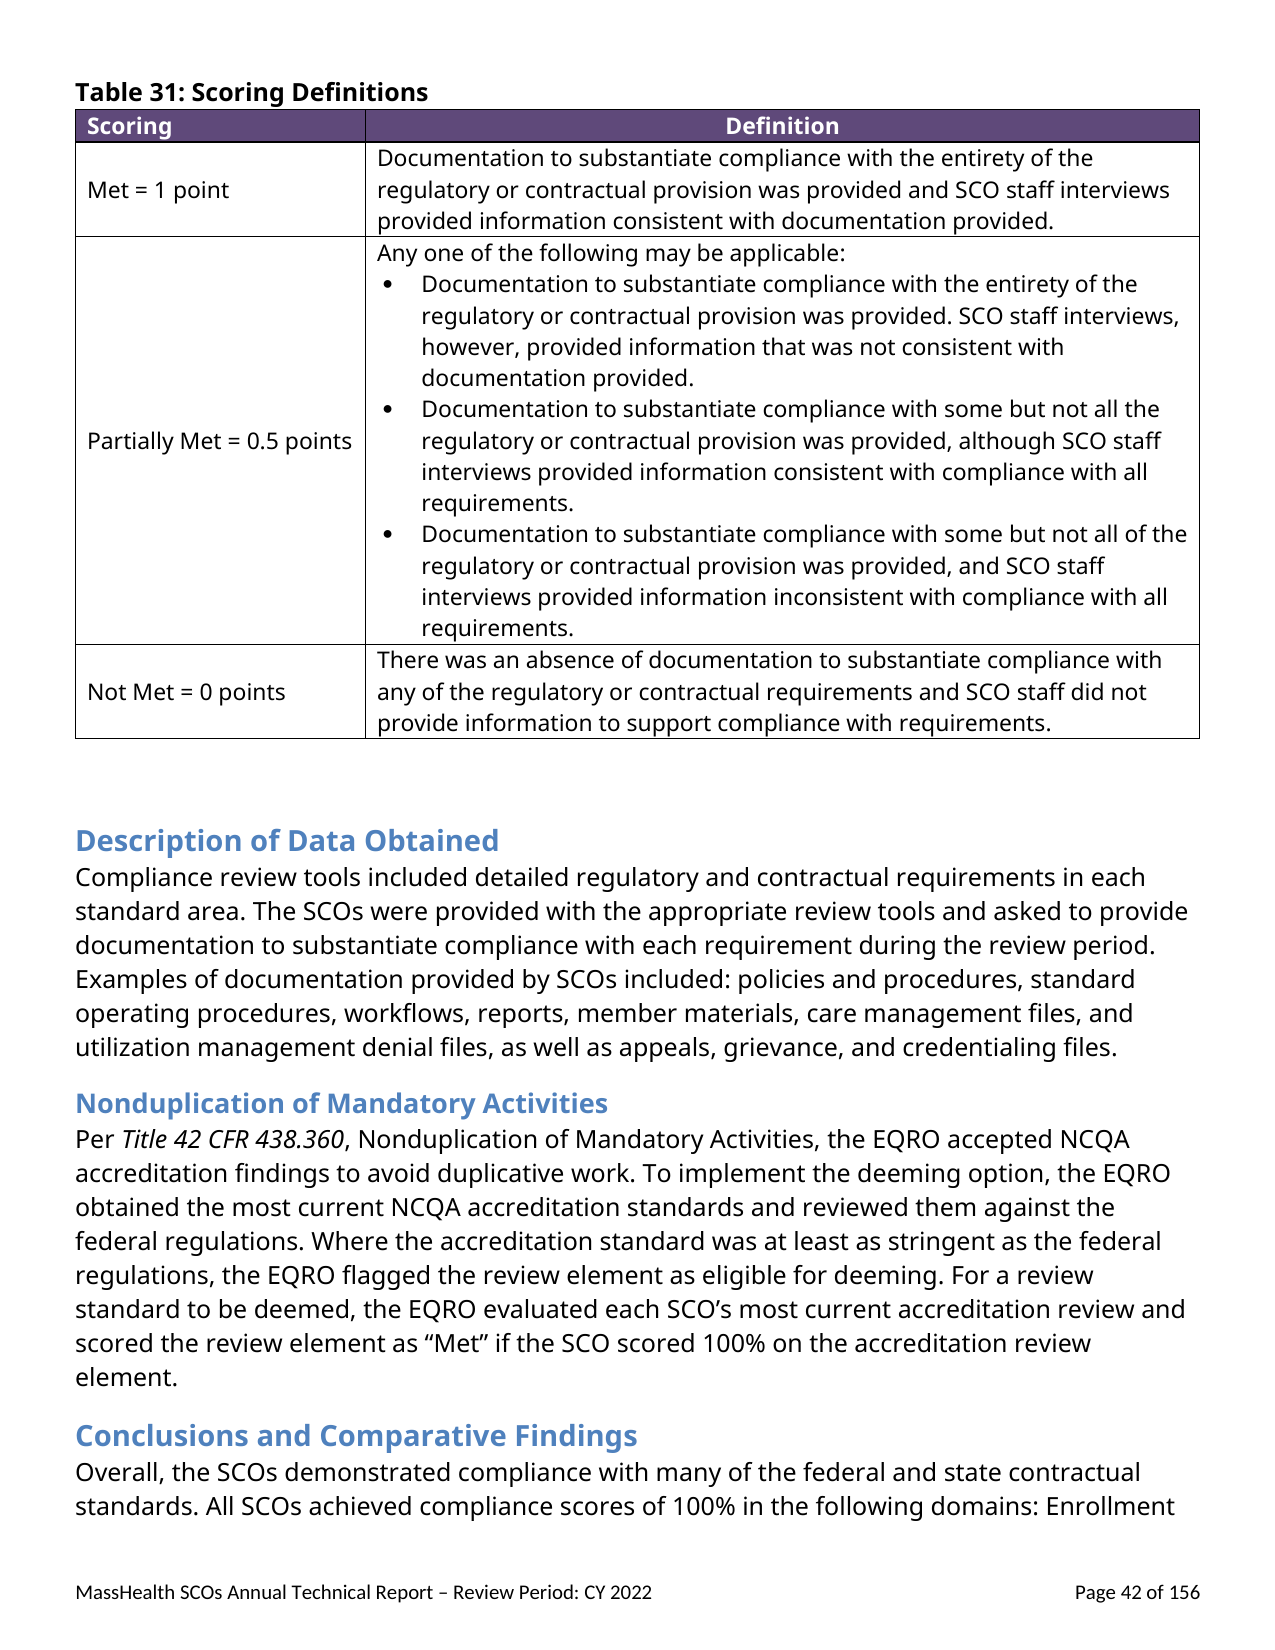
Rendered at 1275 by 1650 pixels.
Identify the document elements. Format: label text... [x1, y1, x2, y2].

text Compliance review tools included detailed regulatory and contractual requirements in each standard area. The SCOs were provided with the appropriate review tools and asked to provide documentation to substantiate compliance with each requirement during the review period. Examples of documentation provided by SCOs included: policies and procedures, standard operating procedures, workflows, reports, member materials, care management files, and utilization management denial files, as well as appeals, grievance, and credentialing files. [75, 859, 1200, 1064]
subtitle Description of Data Obtained [75, 820, 1200, 859]
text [75, 1454, 1200, 1523]
table_cell Documentation to substantiate compliance with the entirety of the regulatory or contractual provision was provided and SCO staff interviews provided information consistent with documentation provided. [366, 143, 1199, 236]
table_cell Met = 1 point [76, 143, 365, 236]
subtitle Nonduplication of Mandatory Activities [75, 1085, 1200, 1122]
subtitle Conclusions and Comparative Findings [75, 1415, 1200, 1454]
table_header Definition [366, 110, 1199, 141]
table_cell There was an absence of documentation to substantiate compliance with any of the regulatory or contractual requirements and SCO staff did not provide information to support compliance with requirements. [366, 645, 1199, 738]
text Table 31: Scoring Definitions [75, 75, 1200, 109]
table_cell Not Met = 0 points [76, 645, 365, 738]
table_header Scoring [76, 110, 365, 141]
text Per Title 42 CFR 438.360, Nonduplication of Mandatory Activities, the EQRO accepted NCQA accreditation findings to avoid duplicative work. To implement the deeming option, the EQRO obtained the most current NCQA accreditation standards and reviewed them against the federal regulations. Where the accreditation standard was at least as stringent as the federal regulations, the EQRO flagged the review element as eligible for deeming. For a review standard to be deemed, the EQRO evaluated each SCO’s most current accreditation review and scored the review element as “Met” if the SCO scored 100% on the accreditation review element. [75, 1122, 1200, 1394]
table_cell Partially Met = 0.5 points [76, 237, 365, 643]
table_cell Any one of the following may be applicable: Documentation to substantiate compliance with the entirety of the regulatory or contractual provision was provided. SCO staff interviews, however, provided information that was not consistent with documentation provided. Documentation to substantiate compliance with some but not all the regulatory or contractual provision was provided, although SCO staff interviews provided information consistent with compliance with all requirements. Documentation to substantiate compliance with some but not all of the regulatory or contractual provision was provided, and SCO staff interviews provided information inconsistent with compliance with all requirements. [366, 237, 1199, 643]
